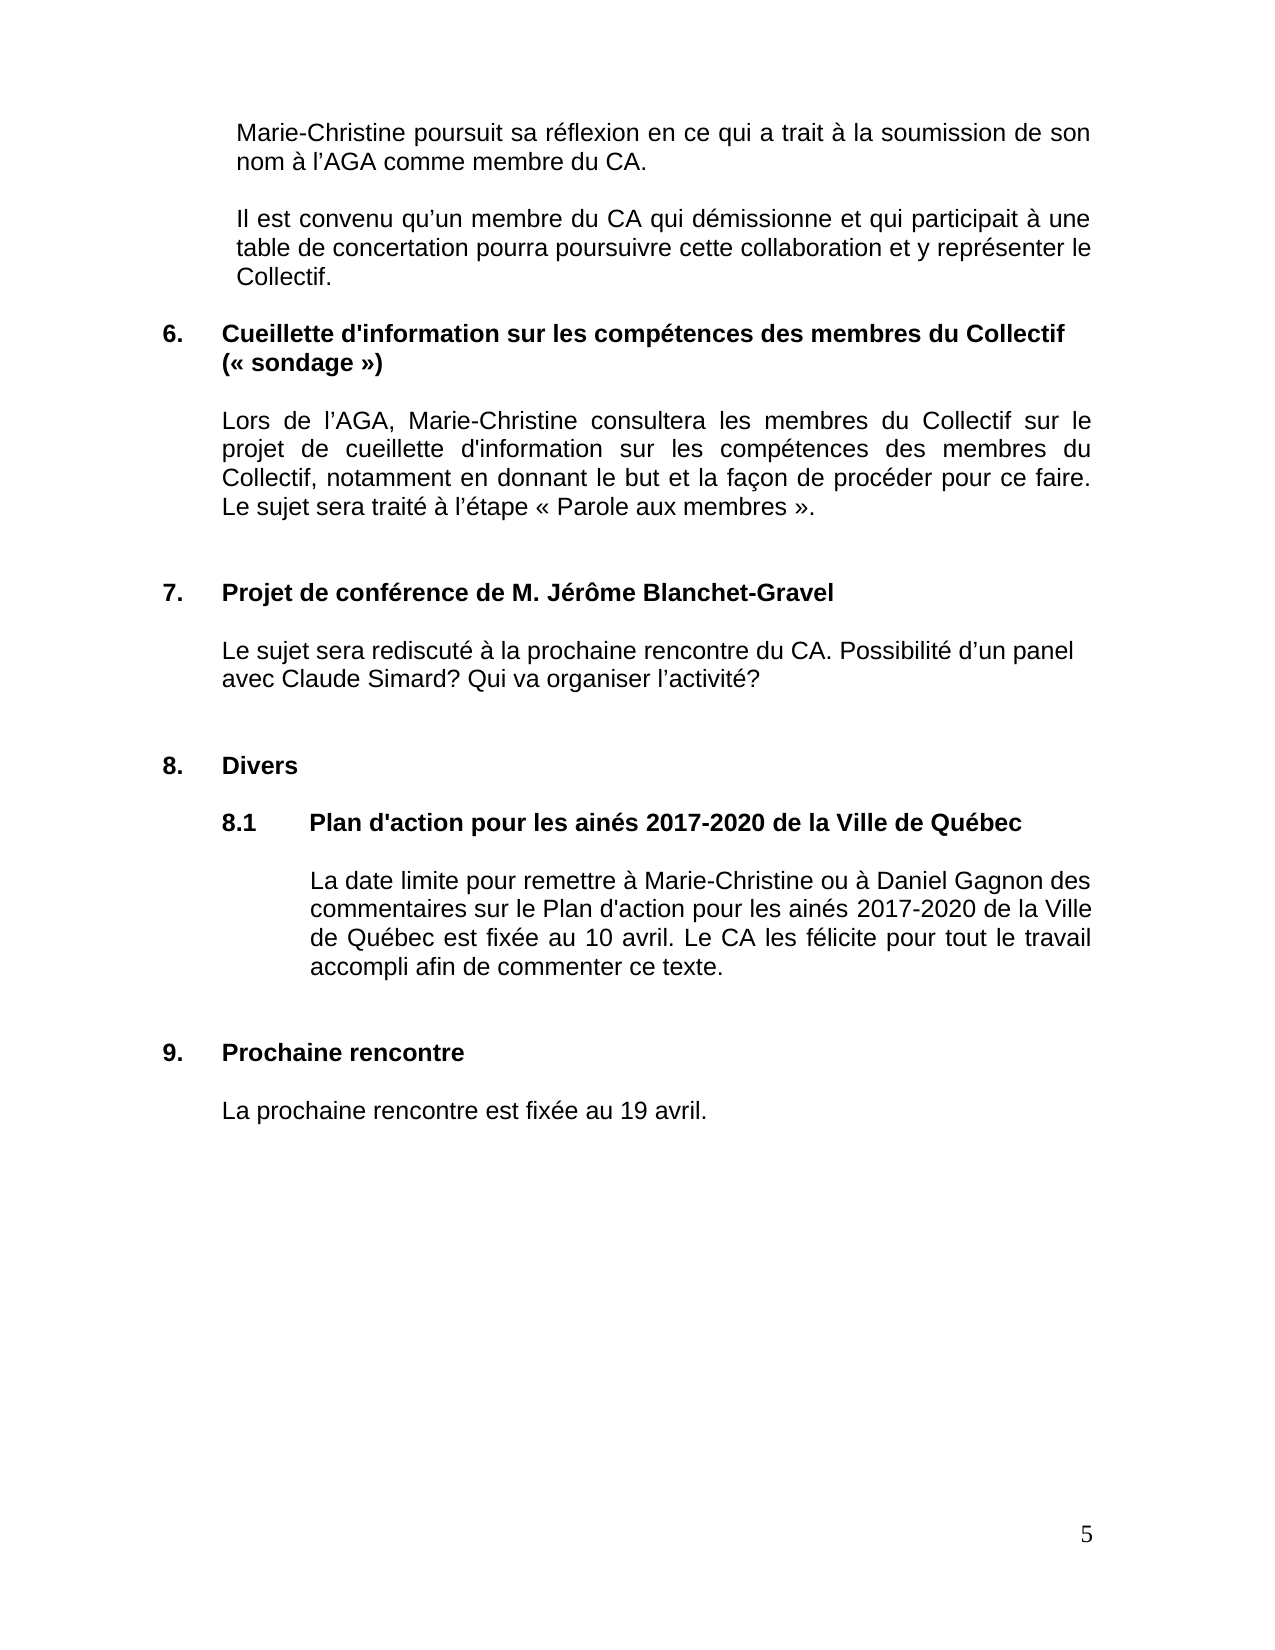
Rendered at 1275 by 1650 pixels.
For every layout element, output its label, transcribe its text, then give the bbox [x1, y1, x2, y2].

list Le sujet sera rediscuté à la prochaine rencontre du CA. Possibilité d’un panel avec Claude Simard? Qui va organiser l’activité? [222, 636, 1093, 693]
list Il est convenu qu’un membre du CA qui démissionne et qui participait à une table de concertation pourra poursuivre cette collaboration et y représenter le Collectif. [236, 204, 1093, 291]
list La date limite pour remettre à Marie-Christine ou à Daniel Gagnon des commentaires sur le Plan d'action pour les ainés 2017-2020 de la Ville de Québec est fixée au 10 avril. Le CA les félicite pour tout le travail accompli afin de commenter ce texte. [310, 866, 1093, 981]
list Divers [162, 751, 1093, 779]
list 8.1 Plan d'action pour les ainés 2017-2020 de la Ville de Québec [222, 808, 1093, 837]
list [236, 118, 1093, 176]
list Lors de l’AGA, Marie-Christine consultera les membres du Collectif sur le projet de cueillette d'information sur les compétences des membres du Collectif, notamment en donnant le but et la façon de procéder pour ce faire. Le sujet sera traité à l’étape « Parole aux membres ». [222, 406, 1093, 521]
list Cueillette d'information sur les compétences des membres du Collectif (« sondage ») [162, 319, 1093, 377]
list Prochaine rencontre [162, 1038, 1093, 1067]
text La prochaine rencontre est fixée au 19 avril. [222, 1096, 1093, 1124]
list Projet de conférence de M. Jérôme Blanchet-Gravel [162, 578, 1093, 607]
